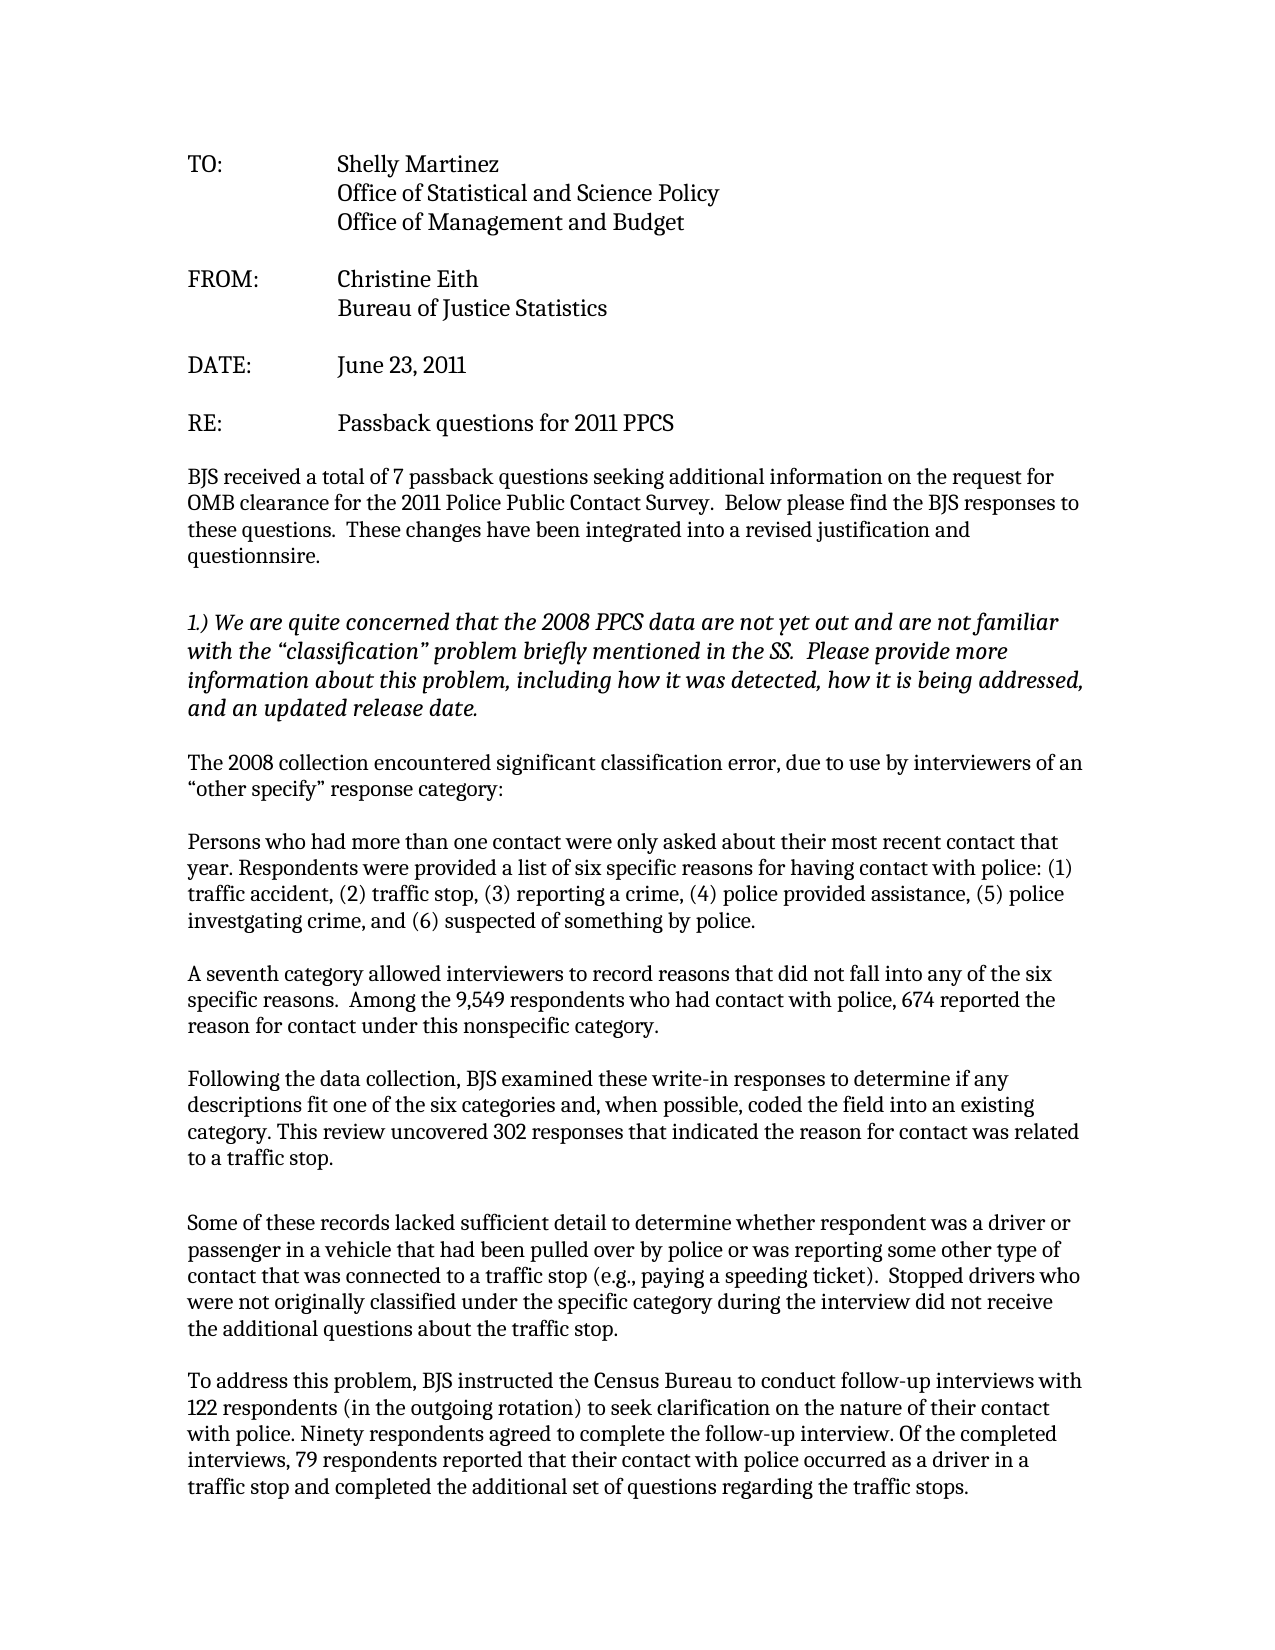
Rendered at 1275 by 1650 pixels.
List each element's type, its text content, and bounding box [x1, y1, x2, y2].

text TO: Shelly Martinez [187, 150, 1087, 179]
text Office of Management and Budget [187, 207, 1087, 236]
text Bureau of Justice Statistics [187, 294, 1087, 322]
text DATE: June 23, 2011 [187, 351, 1087, 380]
text FROM: Christine Eith [187, 265, 1087, 294]
text RE: Passback questions for 2011 PPCS [187, 409, 1087, 437]
text The 2008 collection encountered significant classification error, due to use by interviewers of an “other specify” response category: [187, 749, 1087, 802]
text BJS received a total of 7 passback questions seeking additional information on the request for OMB clearance for the 2011 Police Public Contact Survey. Below please find the BJS responses to these questions. These changes have been integrated into a revised justification and questionnsire. [187, 464, 1087, 569]
text 1.) We are quite concerned that the 2008 PPCS data are not yet out and are not familiar with the “classification” problem briefly mentioned in the SS. Please provide more information about this problem, including how it was detected, how it is being addressed, and an updated release date. [187, 608, 1087, 723]
text Some of these records lacked sufficient detail to determine whether respondent was a driver or passenger in a vehicle that had been pulled over by police or was reporting some other type of contact that was connected to a traffic stop (e.g., paying a speeding ticket). Stopped drivers who were not originally classified under the specific category during the interview did not receive the additional questions about the traffic stop. [187, 1210, 1087, 1342]
text Following the data collection, BJS examined these write-in responses to determine if any descriptions fit one of the six categories and, when possible, coded the field into an existing category. This review uncovered 302 responses that indicated the reason for contact was related to a traffic stop. [187, 1066, 1087, 1171]
text A seventh category allowed interviewers to record reasons that did not fall into any of the six specific reasons. Among the 9,549 respondents who had contact with police, 674 reported the reason for contact under this nonspecific category. [187, 960, 1087, 1039]
text Persons who had more than one contact were only asked about their most recent contact that year. Respondents were provided a list of six specific reasons for having contact with police: (1) traffic accident, (2) traffic stop, (3) reporting a crime, (4) police provided assistance, (5) police investgating crime, and (6) suspected of something by police. [187, 828, 1087, 934]
text To address this problem, BJS instructed the Census Bureau to conduct follow-up interviews with 122 respondents (in the outgoing rotation) to seek clarification on the nature of their contact with police. Ninety respondents agreed to complete the follow-up interview. Of the completed interviews, 79 respondents reported that their contact with police occurred as a driver in a traffic stop and completed the additional set of questions regarding the traffic stops. [187, 1368, 1087, 1500]
text Office of Statistical and Science Policy [187, 179, 1087, 207]
